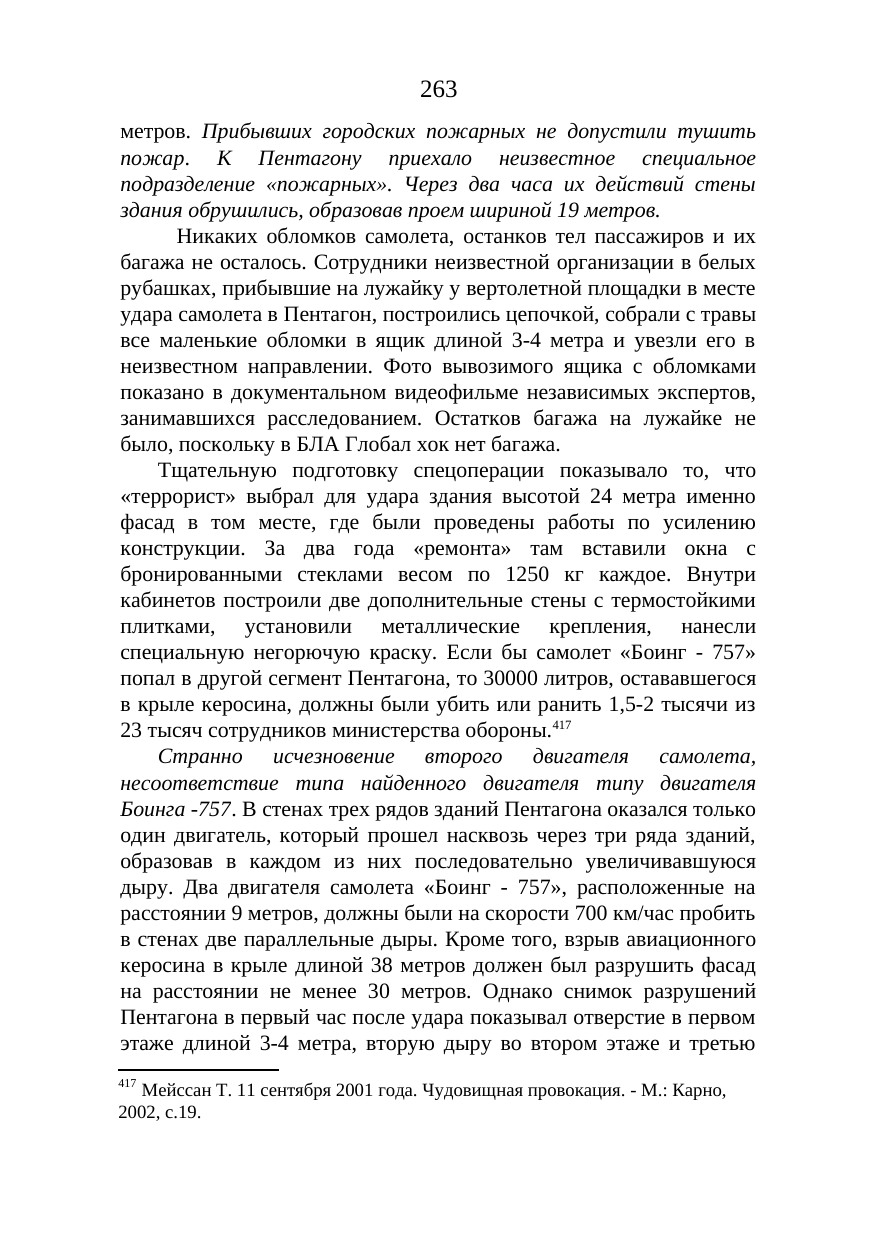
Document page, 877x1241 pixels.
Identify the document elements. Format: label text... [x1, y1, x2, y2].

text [120, 118, 757, 222]
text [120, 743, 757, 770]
